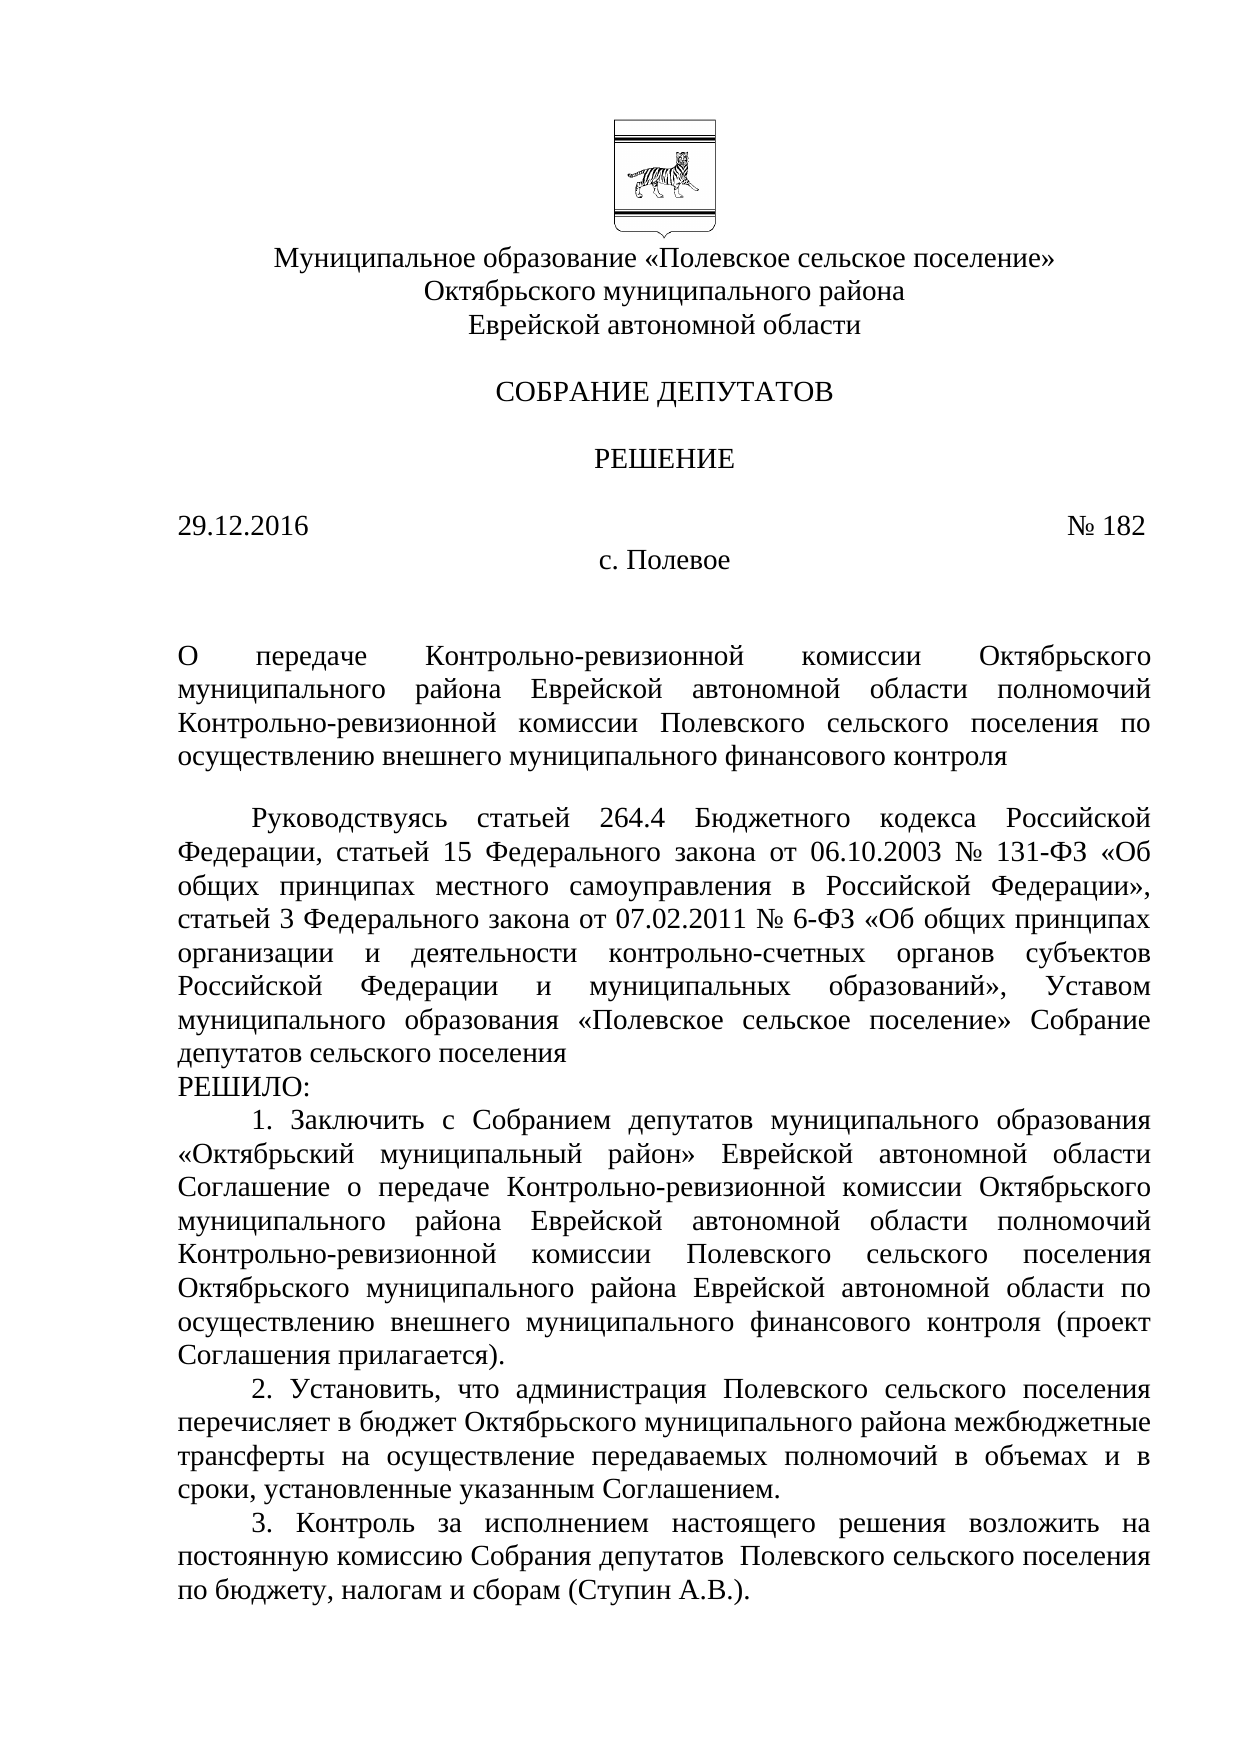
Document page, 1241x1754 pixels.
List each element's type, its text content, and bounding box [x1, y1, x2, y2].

text 2. Установить, что администрация Полевского сельского поселения перечисляет в бюджет Октябрьского муниципального района межбюджетные трансферты на осуществление передаваемых полномочий в объемах и в сроки, установленные указанным Соглашением. [177, 1371, 1152, 1505]
text 29.12.2016 № 182 [177, 508, 1152, 542]
text с. Полевое [177, 542, 1152, 575]
picture [612, 118, 717, 240]
text Еврейской автономной области [177, 307, 1152, 341]
text СОБРАНИЕ ДЕПУТАТОВ [177, 374, 1152, 408]
text 1. Заключить с Собранием депутатов муниципального образования «Октябрьский муниципальный район» Еврейской автономной области Соглашение о передаче Контрольно-ревизионной комиссии Октябрьского муниципального района Еврейской автономной области полномочий Контрольно-ревизионной комиссии Полевского сельского поселения Октябрьского муниципального района Еврейской автономной области по осуществлению внешнего муниципального финансового контроля (проект Соглашения прилагается). [177, 1102, 1152, 1371]
text РЕШЕНИЕ [177, 441, 1152, 475]
text О передаче Контрольно-ревизионной комиссии Октябрьского муниципального района Еврейской автономной области полномочий Контрольно-ревизионной комиссии Полевского сельского поселения по осуществлению внешнего муниципального финансового контроля [177, 638, 1152, 772]
text РЕШИЛО: [177, 1069, 1152, 1102]
text Руководствуясь статьей 264.4 Бюджетного кодекса Российской Федерации, статьей 15 Федерального закона от 06.10.2003 № 131-ФЗ «Об общих принципах местного самоуправления в Российской Федерации», статьей 3 Федерального закона от 07.02.2011 № 6-ФЗ «Об общих принципах организации и деятельности контрольно-счетных органов субъектов Российской Федерации и муниципальных образований», Уставом муниципального образования «Полевское сельское поселение» Собрание депутатов сельского поселения [177, 801, 1152, 1069]
text 3. Контроль за исполнением настоящего решения возложить на постоянную комиссию Собрания депутатов Полевского сельского поселения по бюджету, налогам и сборам (Ступин А.В.). [177, 1505, 1152, 1606]
text Октябрьского муниципального района [177, 273, 1152, 307]
text Муниципальное образование «Полевское сельское поселение» [177, 240, 1152, 273]
